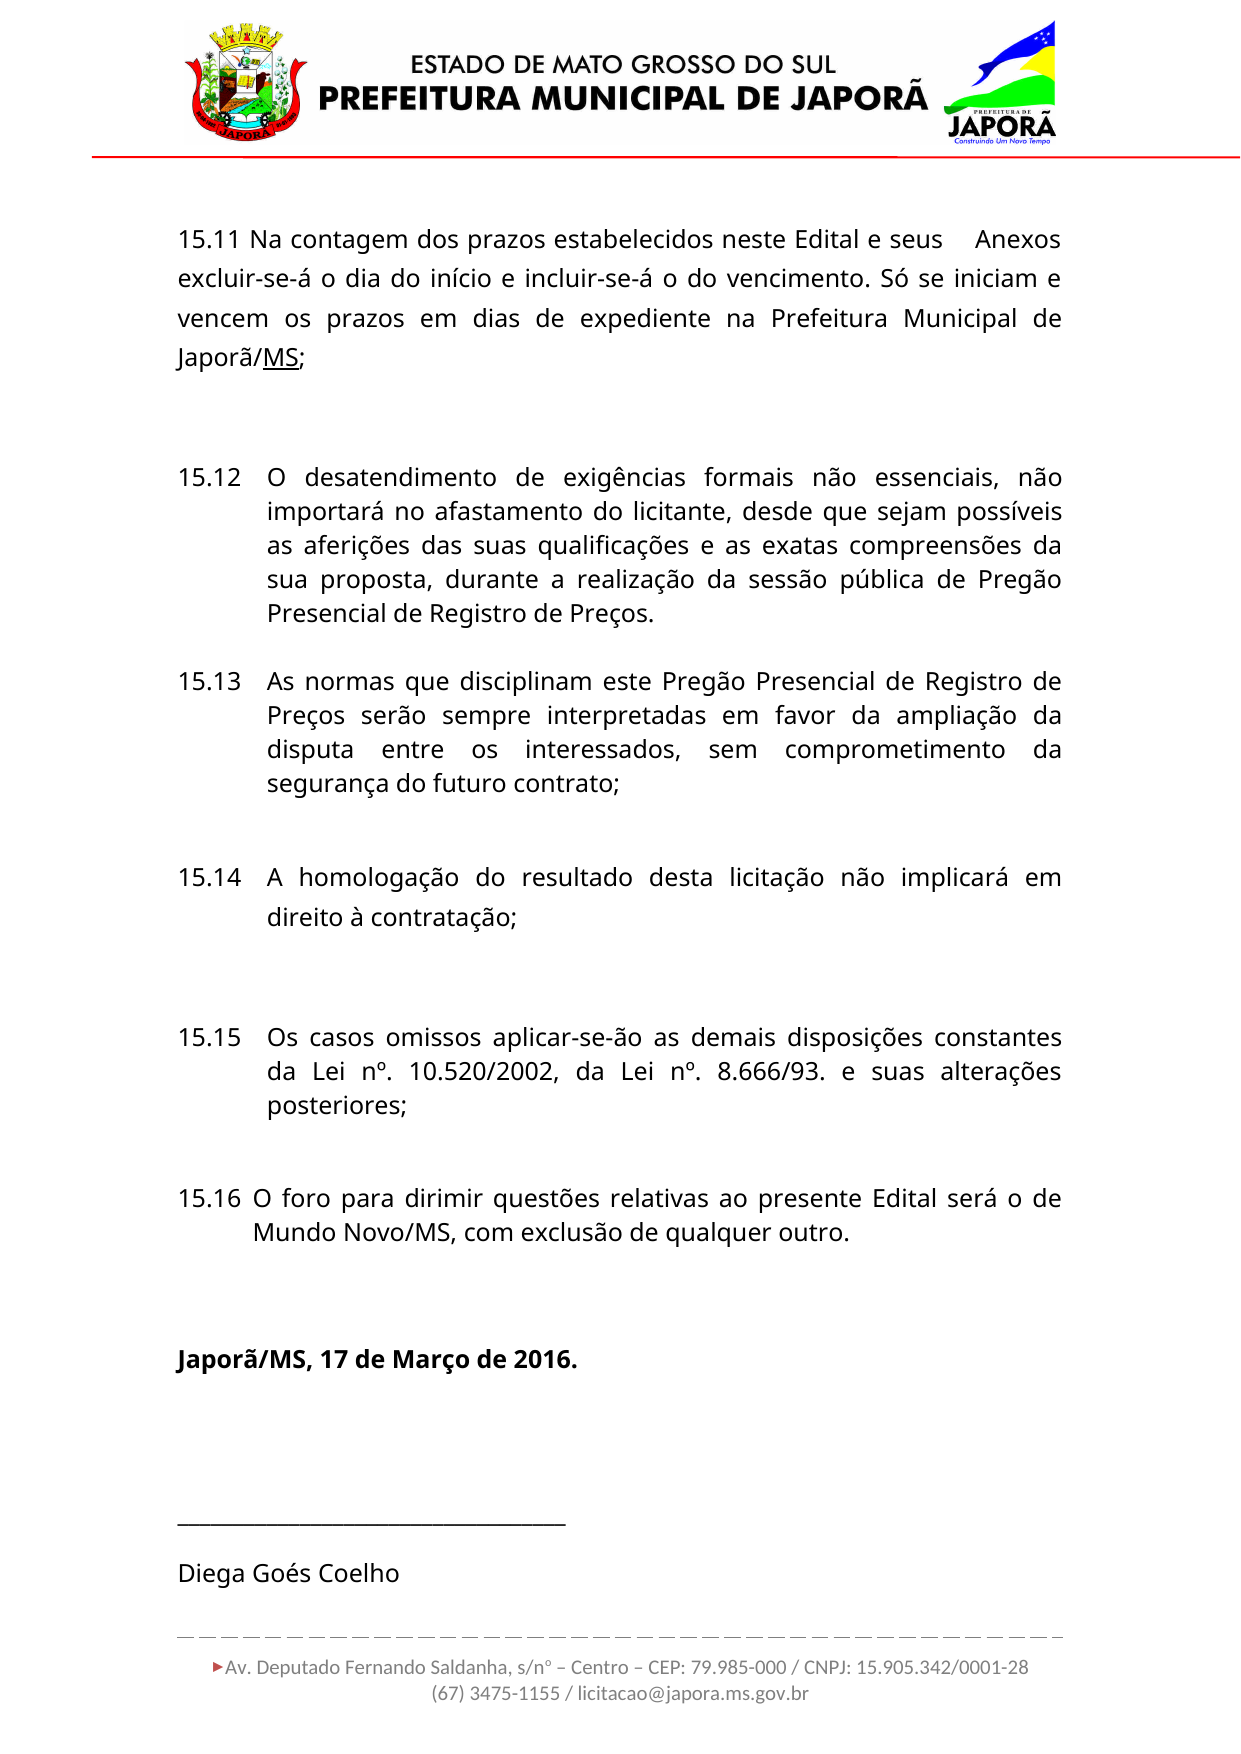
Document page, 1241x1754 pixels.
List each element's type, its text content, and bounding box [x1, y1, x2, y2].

text 15.11 Na contagem dos prazos estabelecidos neste Edital e seus Anexos excluir-se-á o dia do início e incluir-se-á o do vencimento. Só se iniciam e vencem os prazos em dias de expediente na Prefeitura Municipal de Japorã/MS; [177, 222, 1063, 373]
text 15.14 A homologação do resultado desta licitação não implicará em direito à contratação; [177, 860, 1063, 933]
list O foro para dirimir questões relativas ao presente Edital será o de Mundo Novo/MS, com exclusão de qualquer outro. [177, 1180, 1063, 1248]
text ___________________________________ [177, 1496, 1063, 1530]
text 15.13 As normas que disciplinam este Pregão Presencial de Registro de Preços serão sempre interpretadas em favor da ampliação da disputa entre os interessados, sem comprometimento da segurança do futuro contrato; [177, 664, 1063, 800]
picture [184, 20, 1056, 145]
text Diega Goés Coelho [177, 1556, 1063, 1590]
text 15.15 Os casos omissos aplicar-se-ão as demais disposições constantes da Lei nº. 10.520/2002, da Lei nº. 8.666/93. e suas alterações posteriores; [177, 1019, 1063, 1121]
subtitle Japorã/MS, 17 de Março de 2016. [177, 1342, 1063, 1376]
text 15.12 O desatendimento de exigências formais não essenciais, não importará no afastamento do licitante, desde que sejam possíveis as aferições das suas qualificações e as exatas compreensões da sua proposta, durante a realização da sessão pública de Pregão Presencial de Registro de Preços. [177, 459, 1063, 630]
